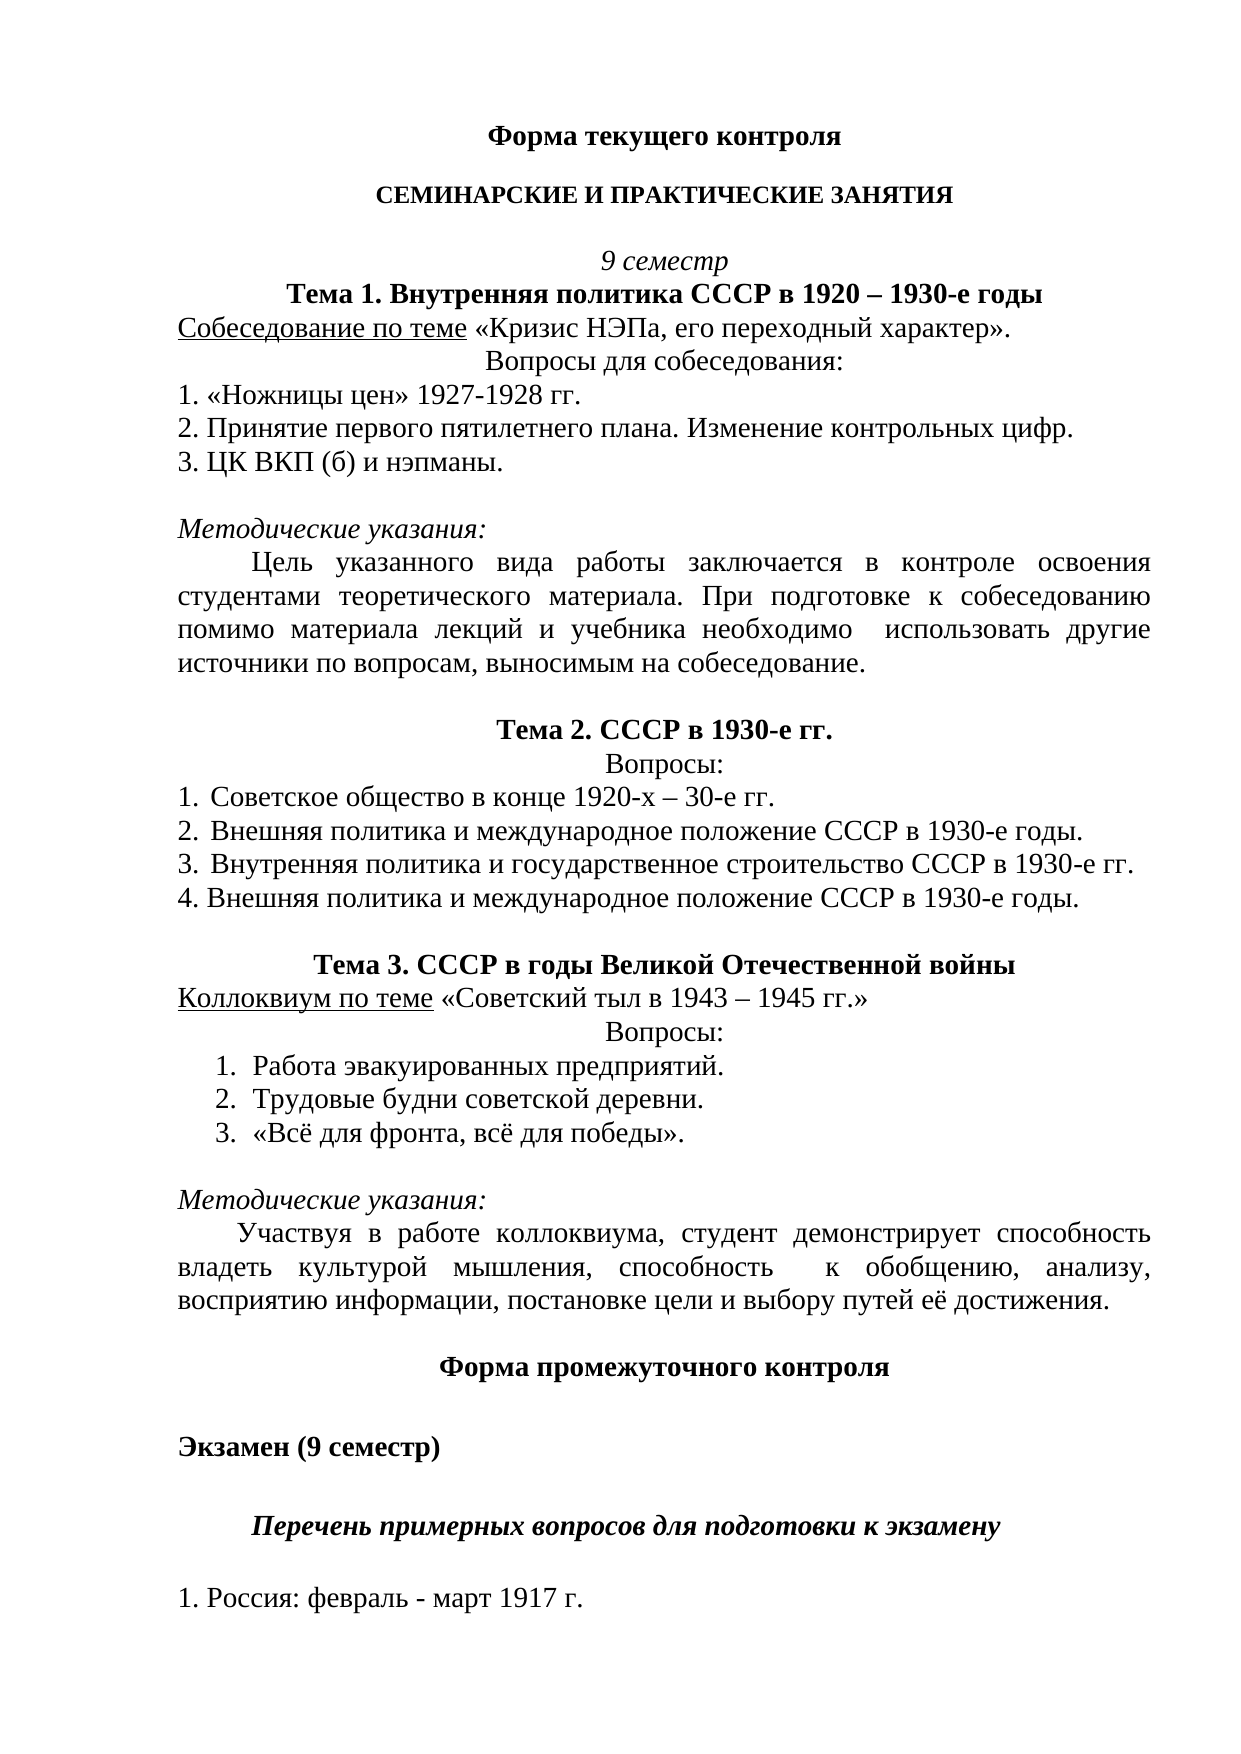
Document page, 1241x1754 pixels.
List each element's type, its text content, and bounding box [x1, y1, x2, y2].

list «Всё для фронта, всё для победы». [215, 1115, 1152, 1148]
text Вопросы: [177, 1014, 1152, 1048]
text 9 семестр [177, 243, 1152, 276]
text 1. «Ножницы цен» 1927-1928 гг. [177, 377, 1152, 410]
text Форма текущего контроля [177, 118, 1152, 152]
list Трудовые будни советской деревни. [215, 1081, 1152, 1115]
list Советское общество в конце 1920-х – 30-е гг. [177, 779, 1152, 813]
text Вопросы: [177, 746, 1152, 779]
list Работа эвакуированных предприятий. [215, 1048, 1152, 1081]
text Участвуя в работе коллоквиума, студент демонстрирует способность владеть культурой мышления, способность к обобщению, анализу, восприятию информации, постановке цели и выбору путей её достижения. [177, 1215, 1152, 1316]
text Тема 1. Внутренняя политика СССР в 1920 – 1930-е годы [177, 276, 1152, 310]
text Перечень примерных вопросов для подготовки к экзамену [177, 1508, 1152, 1542]
list Внешняя политика и международное положение СССР в 1930-е годы. [177, 813, 1152, 846]
text Коллоквиум по теме «Советский тыл в 1943 – 1945 гг.» [177, 981, 1152, 1014]
text Методические указания: [177, 511, 1152, 544]
text СЕМИНАРСКИЕ И ПРАКТИЧЕСКИЕ ЗАНЯТИЯ [177, 180, 1152, 209]
text 3. ЦК ВКП (б) и нэпманы. [177, 444, 1152, 477]
text Методические указания: [177, 1182, 1152, 1215]
text Вопросы для собеседования: [177, 343, 1152, 377]
text Тема 2. СССР в 1930-е гг. [177, 712, 1152, 746]
list Россия: февраль - март 1917 г. [177, 1580, 1152, 1613]
text Цель указанного вида работы заключается в контроле освоения студентами теоретического материала. При подготовке к собеседованию помимо материала лекций и учебника необходимо использовать другие источники по вопросам, выносимым на собеседование. [177, 544, 1152, 679]
text 2. Принятие первого пятилетнего плана. Изменение контрольных цифр. [177, 410, 1152, 444]
text Собеседование по теме «Кризис НЭПа, его переходный характер». [177, 310, 1152, 343]
text Форма промежуточного контроля [177, 1349, 1152, 1383]
list Внутренняя политика и государственное строительство СССР в 1930-е гг. [177, 846, 1152, 880]
text Экзамен (9 семестр) [177, 1429, 1152, 1463]
text Тема 3. СССР в годы Великой Отечественной войны [177, 947, 1152, 981]
text 4. Внешняя политика и международное положение СССР в 1930-е годы. [177, 880, 1152, 913]
